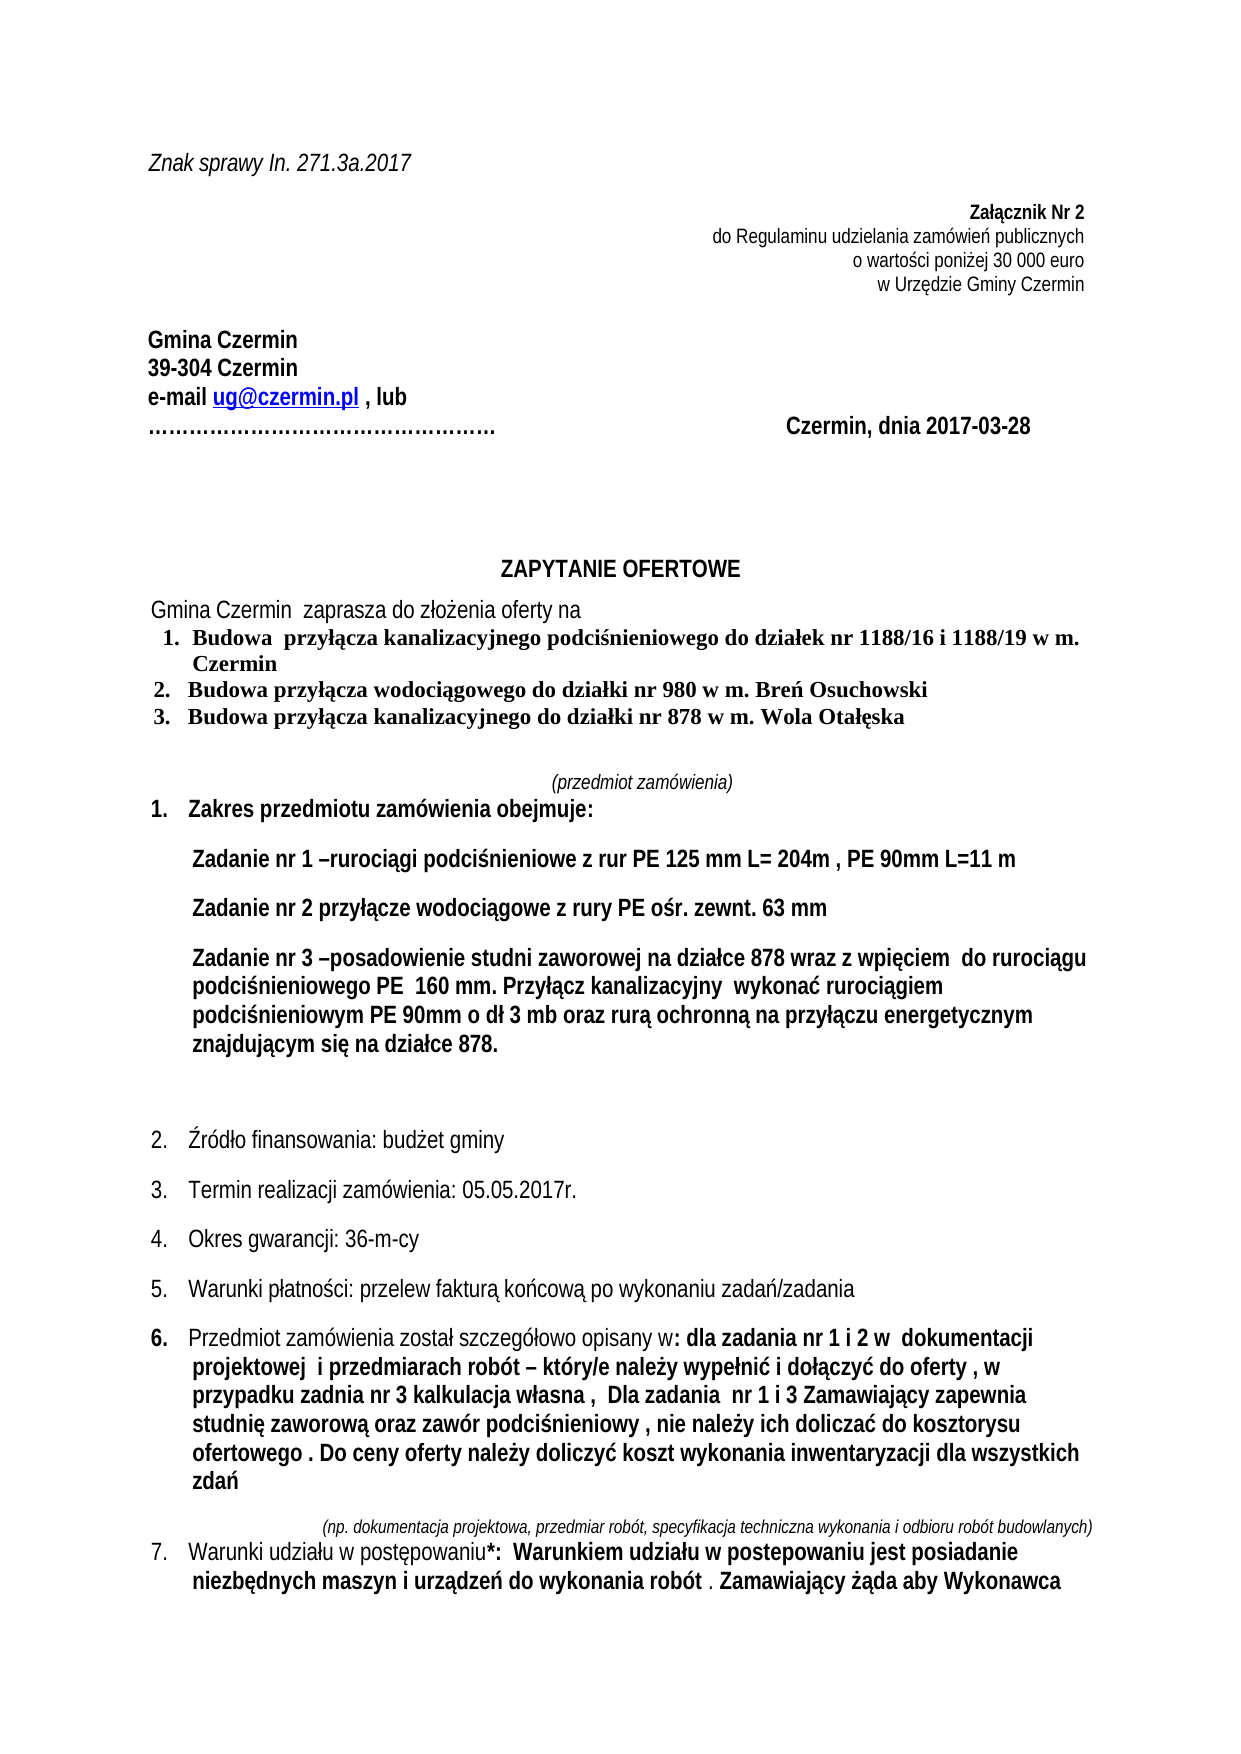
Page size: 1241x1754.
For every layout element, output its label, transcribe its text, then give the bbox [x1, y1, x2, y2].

text 39-304 Czermin [148, 353, 1093, 382]
text w Urzędzie Gminy Czermin [532, 272, 1084, 296]
list Zakres przedmiotu zamówienia obejmuje: [151, 794, 1093, 823]
text e-mail ug@czermin.pl , lub [148, 382, 1093, 411]
list Termin realizacji zamówienia: 05.05.2017r. [151, 1175, 1093, 1203]
text Załącznik Nr 2 [148, 200, 1084, 224]
text ZAPYTANIE OFERTOWE [149, 554, 1093, 582]
text …………………………………………… Czermin, dnia 2017-03-28 [148, 411, 1093, 439]
text Gmina Czermin zaprasza do złożenia oferty na [151, 595, 1093, 624]
text Zadanie nr 3 –posadowienie studni zaworowej na działce 878 wraz z wpięciem do rurociągu podciśnieniowego PE 160 mm. Przyłącz kanalizacyjny wykonać rurociągiem podciśnieniowym PE 90mm o dł 3 mb oraz rurą ochronną na przyłączu energetycznym znajdującym się na działce 878. [192, 943, 1093, 1057]
text Znak sprawy In. 271.3a.2017 [149, 148, 1093, 176]
text do Regulaminu udzielania zamówień publicznych [532, 224, 1084, 248]
text Gmina Czermin [148, 325, 1093, 353]
list Warunki płatności: przelew fakturą końcową po wykonaniu zadań/zadania [151, 1274, 1093, 1302]
list Budowa przyłącza kanalizacyjnego podciśnieniowego do działek nr 1188/16 i 1188/19 w m. Czermin [162, 624, 1093, 676]
text 3. Budowa przyłącza kanalizacyjnego do działki nr 878 w m. Wola Otałęska [148, 703, 1093, 729]
text 2. Budowa przyłącza wodociągowego do działki nr 980 w m. Breń Osuchowski [148, 676, 1093, 703]
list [151, 1537, 1093, 1595]
text o wartości poniżej 30 000 euro [532, 248, 1084, 272]
text Zadanie nr 2 przyłącze wodociągowe z rury PE ośr. zewnt. 63 mm [192, 893, 1093, 922]
list Przedmiot zamówienia został szczegółowo opisany w: dla zadania nr 1 i 2 w dokumentacji projektowej i przedmiarach robót – który/e należy wypełnić i dołączyć do oferty , w przypadku zadnia nr 3 kalkulacja własna , Dla zadania nr 1 i 3 Zamawiający zapewnia studnię zaworową oraz zawór podciśnieniowy , nie należy ich doliczać do kosztorysu ofertowego . Do ceny oferty należy doliczyć koszt wykonania inwentaryzacji dla wszystkich zdań [151, 1323, 1093, 1495]
list Źródło finansowania: budżet gminy [151, 1125, 1093, 1154]
text (np. dokumentacja projektowa, przedmiar robót, specyfikacja techniczna wykonania i odbioru robót budowlanych) [151, 1516, 1093, 1537]
list Okres gwarancji: 36-m-cy [151, 1224, 1093, 1253]
text Zadanie nr 1 –rurociągi podciśnieniowe z rur PE 125 mm L= 204m , PE 90mm L=11 m [192, 844, 1093, 872]
text (przedmiot zamówienia) [192, 770, 1093, 794]
